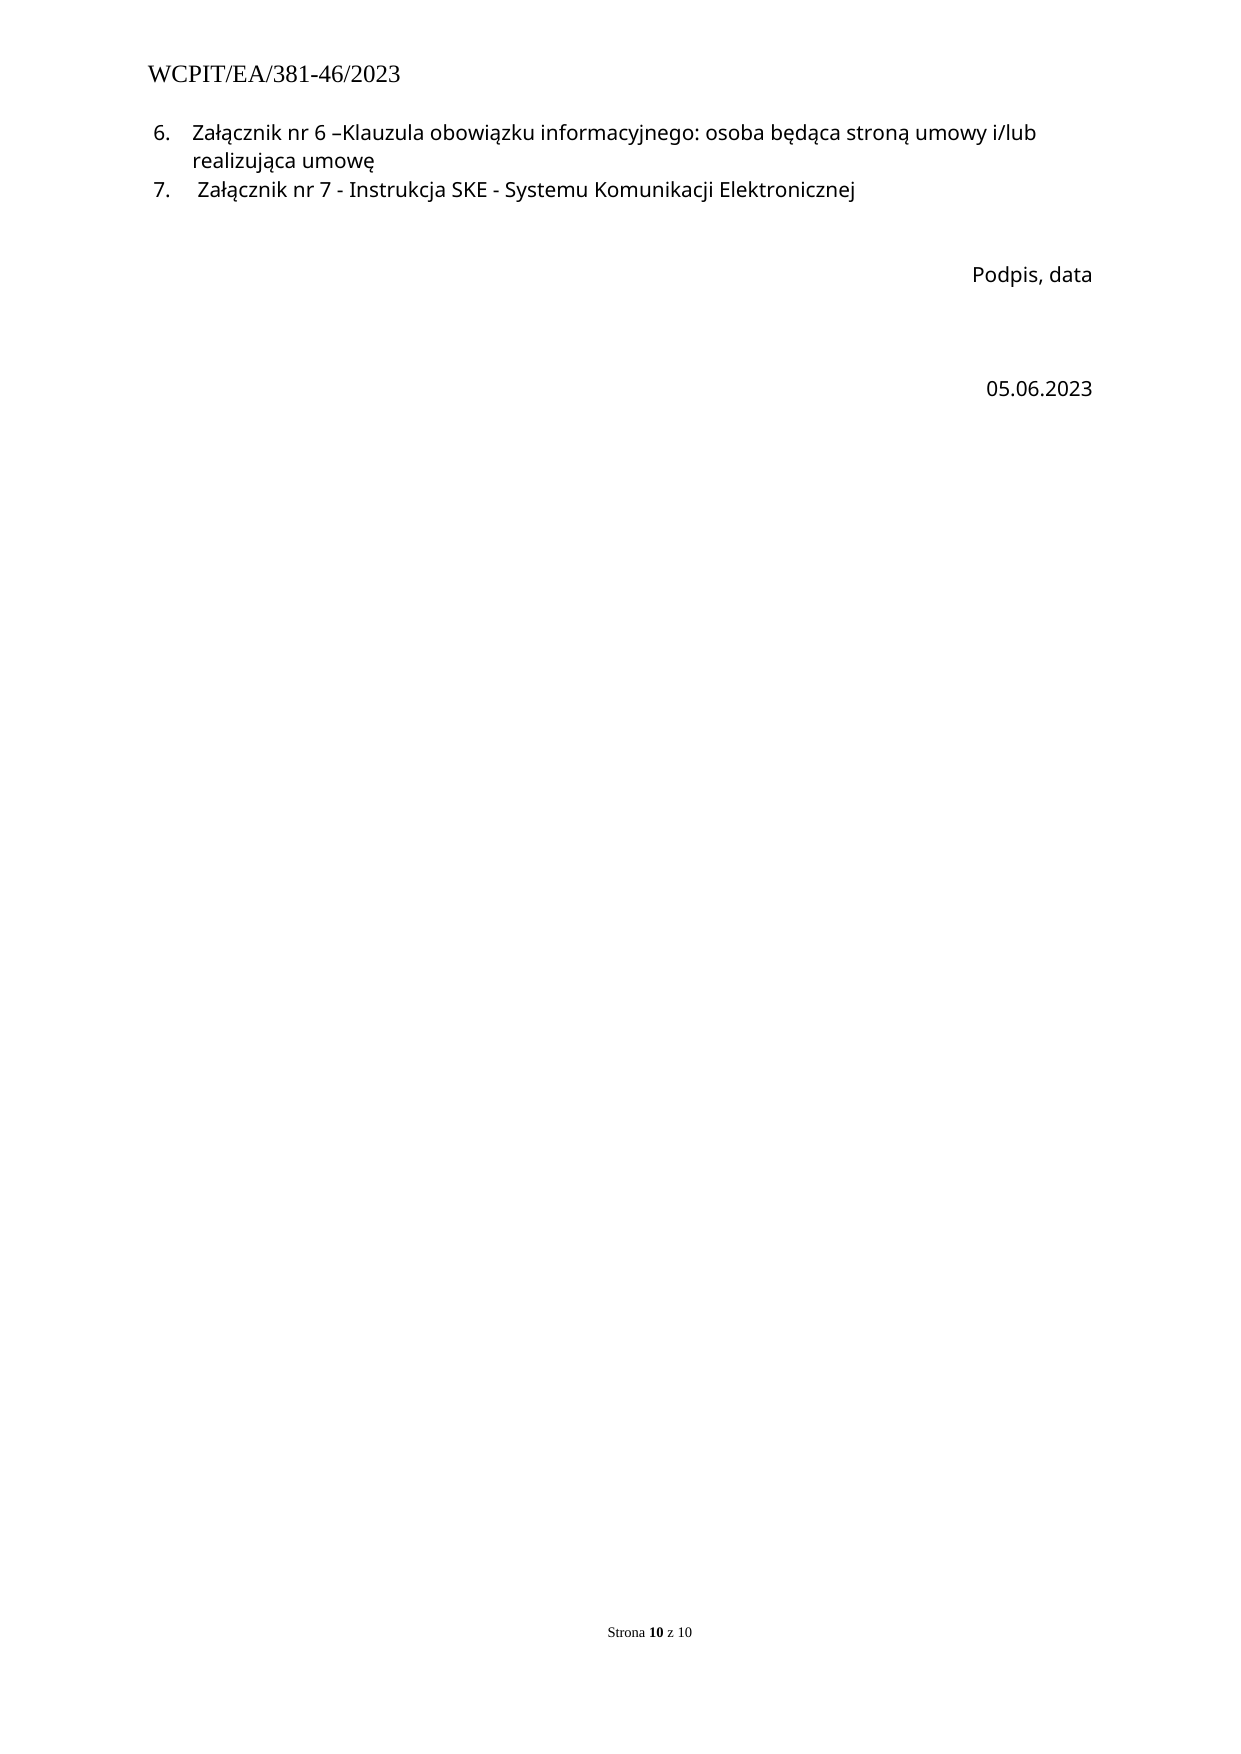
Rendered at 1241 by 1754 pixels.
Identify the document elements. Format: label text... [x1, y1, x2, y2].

list Załącznik nr 6 –Klauzula obowiązku informacyjnego: osoba będąca stroną umowy i/lub realizująca umowę [153, 118, 1093, 175]
list Załącznik nr 7 - Instrukcja SKE - Systemu Komunikacji Elektronicznej [153, 175, 1093, 203]
text Podpis, data [148, 260, 1093, 289]
text 05.06.2023 [148, 374, 1093, 403]
